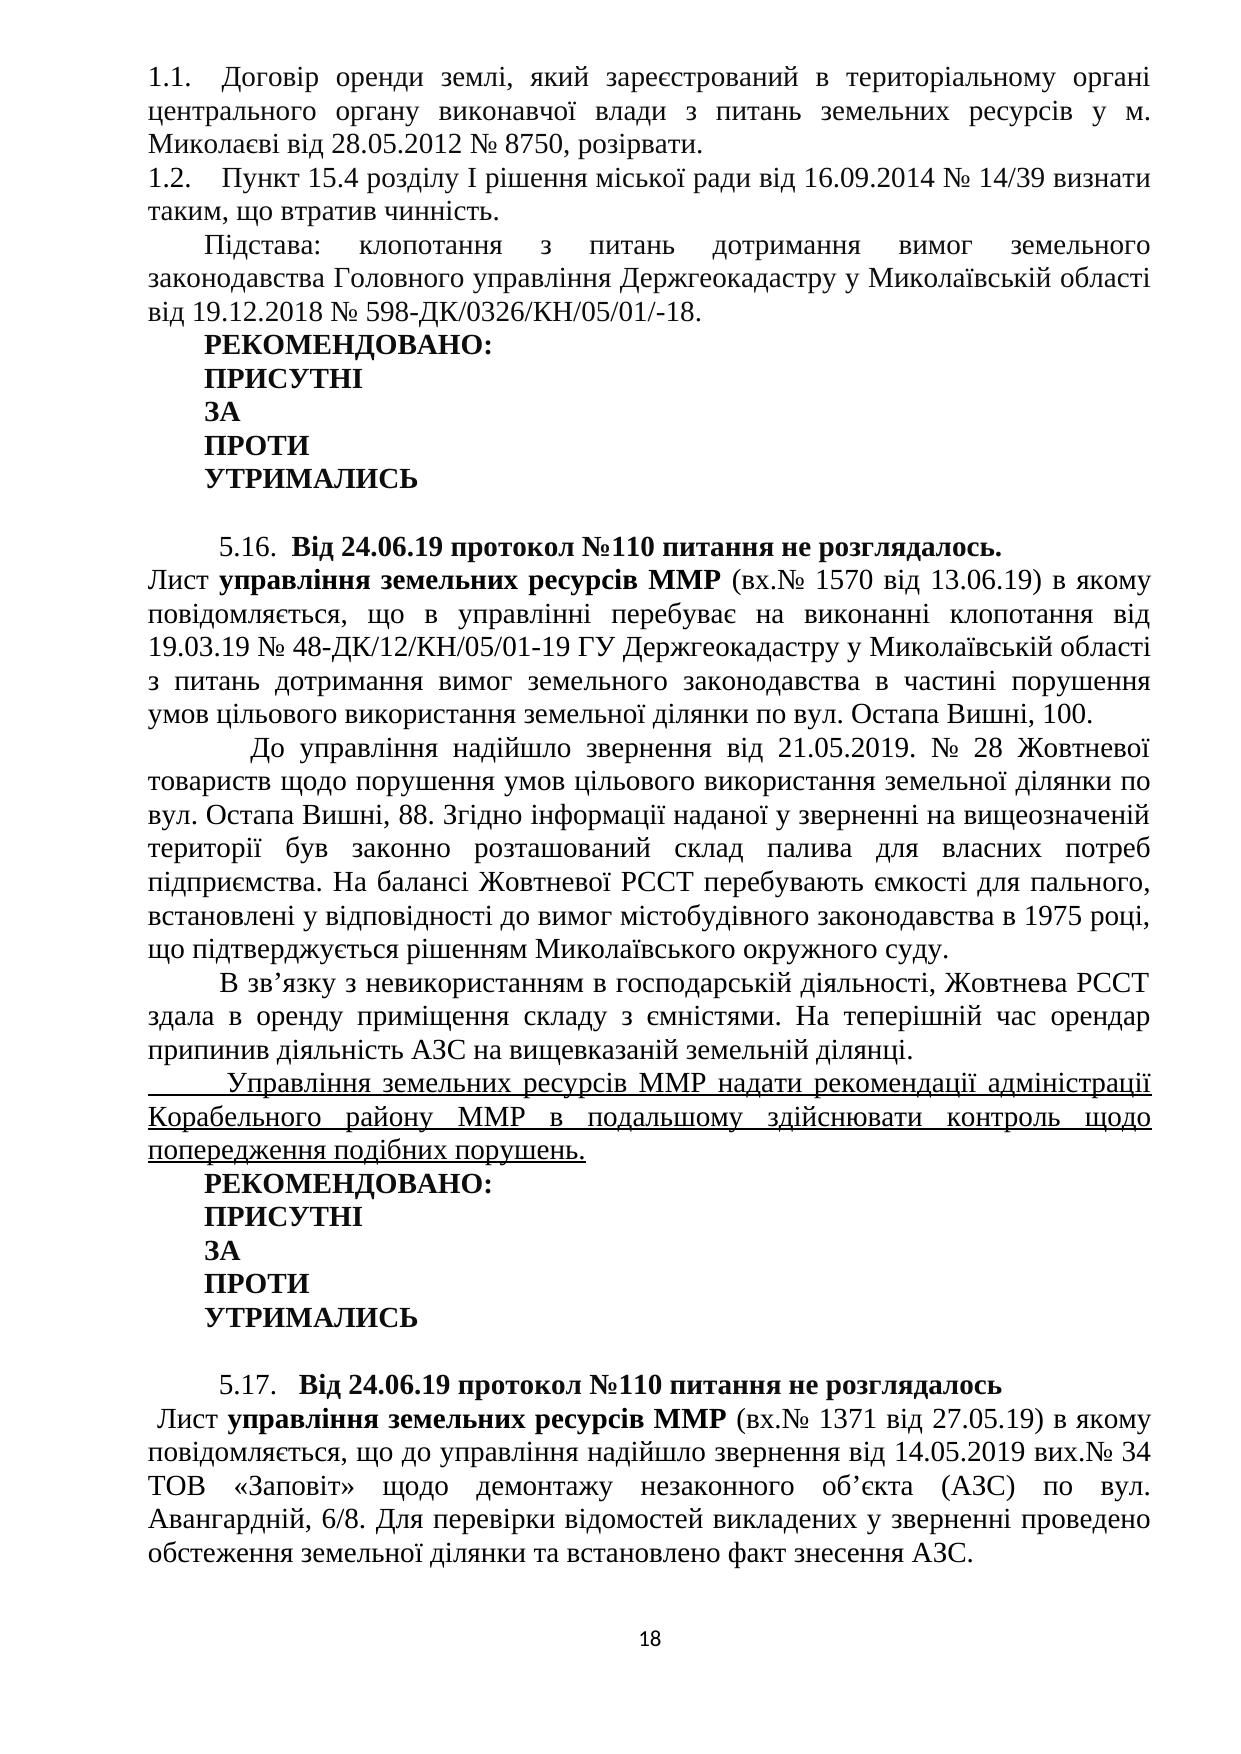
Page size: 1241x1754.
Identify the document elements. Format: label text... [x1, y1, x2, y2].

text Лист управління земельних ресурсів ММР (вх.№ 1570 від 13.06.19) в якому повідомляється, що в управлінні перебуває на виконанні клопотання від 19.03.19 № 48-ДК/12/КН/05/01-19 ГУ Держгеокадастру у Миколаївській області з питань дотримання вимог земельного законодавства в частині порушення умов цільового використання земельної ділянки по вул. Остапа Вишні, 100. [148, 562, 1152, 730]
text РЕКОМЕНДОВАНО: [148, 327, 1152, 361]
text До управління надійшло звернення від 21.05.2019. № 28 Жовтневої товариств щодо порушення умов цільового використання земельної ділянки по вул. Остапа Вишні, 88. Згідно інформації наданої у зверненні на вищеозначеній території був законно розташований склад палива для власних потреб підприємства. На балансі Жовтневої РССТ перебувають ємкості для пального, встановлені у відповідності до вимог містобудівного законодавства в 1975 році, що підтверджується рішенням Миколаївського окружного суду. [148, 730, 1152, 965]
list Договір оренди землі, який зареєстрований в територіальному органі центрального органу виконавчої влади з питань земельних ресурсів у м. Миколаєві від 28.05.2012 № 8750, розірвати. [148, 59, 1152, 160]
text ПРОТИ [148, 428, 1152, 462]
list Пункт 15.4 розділу І рішення міської ради від 16.09.2014 № 14/39 визнати таким, що втратив чинність. [148, 160, 1152, 227]
text РЕКОМЕНДОВАНО: [148, 1166, 1152, 1199]
text УТРИМАЛИСЬ [148, 1300, 1152, 1334]
text УТРИМАЛИСЬ [148, 462, 1152, 495]
text ПРИСУТНІ [148, 361, 1152, 394]
text Управління земельних ресурсів ММР надати рекомендації адміністрації Корабельного району ММР в подальшому здійснювати контроль щодо попередження подібних порушень. [148, 1065, 1152, 1094]
text ПРИСУТНІ [148, 1199, 1152, 1233]
text ЗА [148, 1233, 1152, 1267]
text Управління земельних ресурсів ММР надати рекомендації адміністрації Корабельного району ММР в подальшому здійснювати контроль щодо попередження подібних порушень. [148, 1130, 1152, 1166]
text Лист управління земельних ресурсів ММР (вх.№ 1371 від 27.05.19) в якому повідомляється, що до управління надійшло звернення від 14.05.2019 вих.№ 34 ТОВ «Заповіт» щодо демонтажу незаконного об’єкта (АЗС) по вул. Авангардній, 6/8. Для перевірки відомостей викладених у зверненні проведено обстеження земельної ділянки та встановлено факт знесення АЗС. [148, 1401, 1152, 1568]
text ПРОТИ [148, 1267, 1152, 1300]
text Підстава: клопотання з питань дотримання вимог земельного законодавства Головного управління Держгеокадастру у Миколаївській області від 19.12.2018 № 598-ДК/0326/КН/05/01/-18. [148, 227, 1152, 327]
text 5.17. Від 24.06.19 протокол №110 питання не розглядалось [148, 1367, 1152, 1401]
text Управління земельних ресурсів ММР надати рекомендації адміністрації Корабельного району ММР в подальшому здійснювати контроль щодо попередження подібних порушень. [148, 1096, 1152, 1128]
text 5.16. Від 24.06.19 протокол №110 питання не розглядалось. [148, 529, 1152, 562]
text ЗА [148, 394, 1152, 428]
text В зв’язку з невикористанням в господарській діяльності, Жовтнева РССТ здала в оренду приміщення складу з ємністями. На теперішній час орендар припинив діяльність АЗС на вищевказаній земельній ділянці. [148, 965, 1152, 1065]
